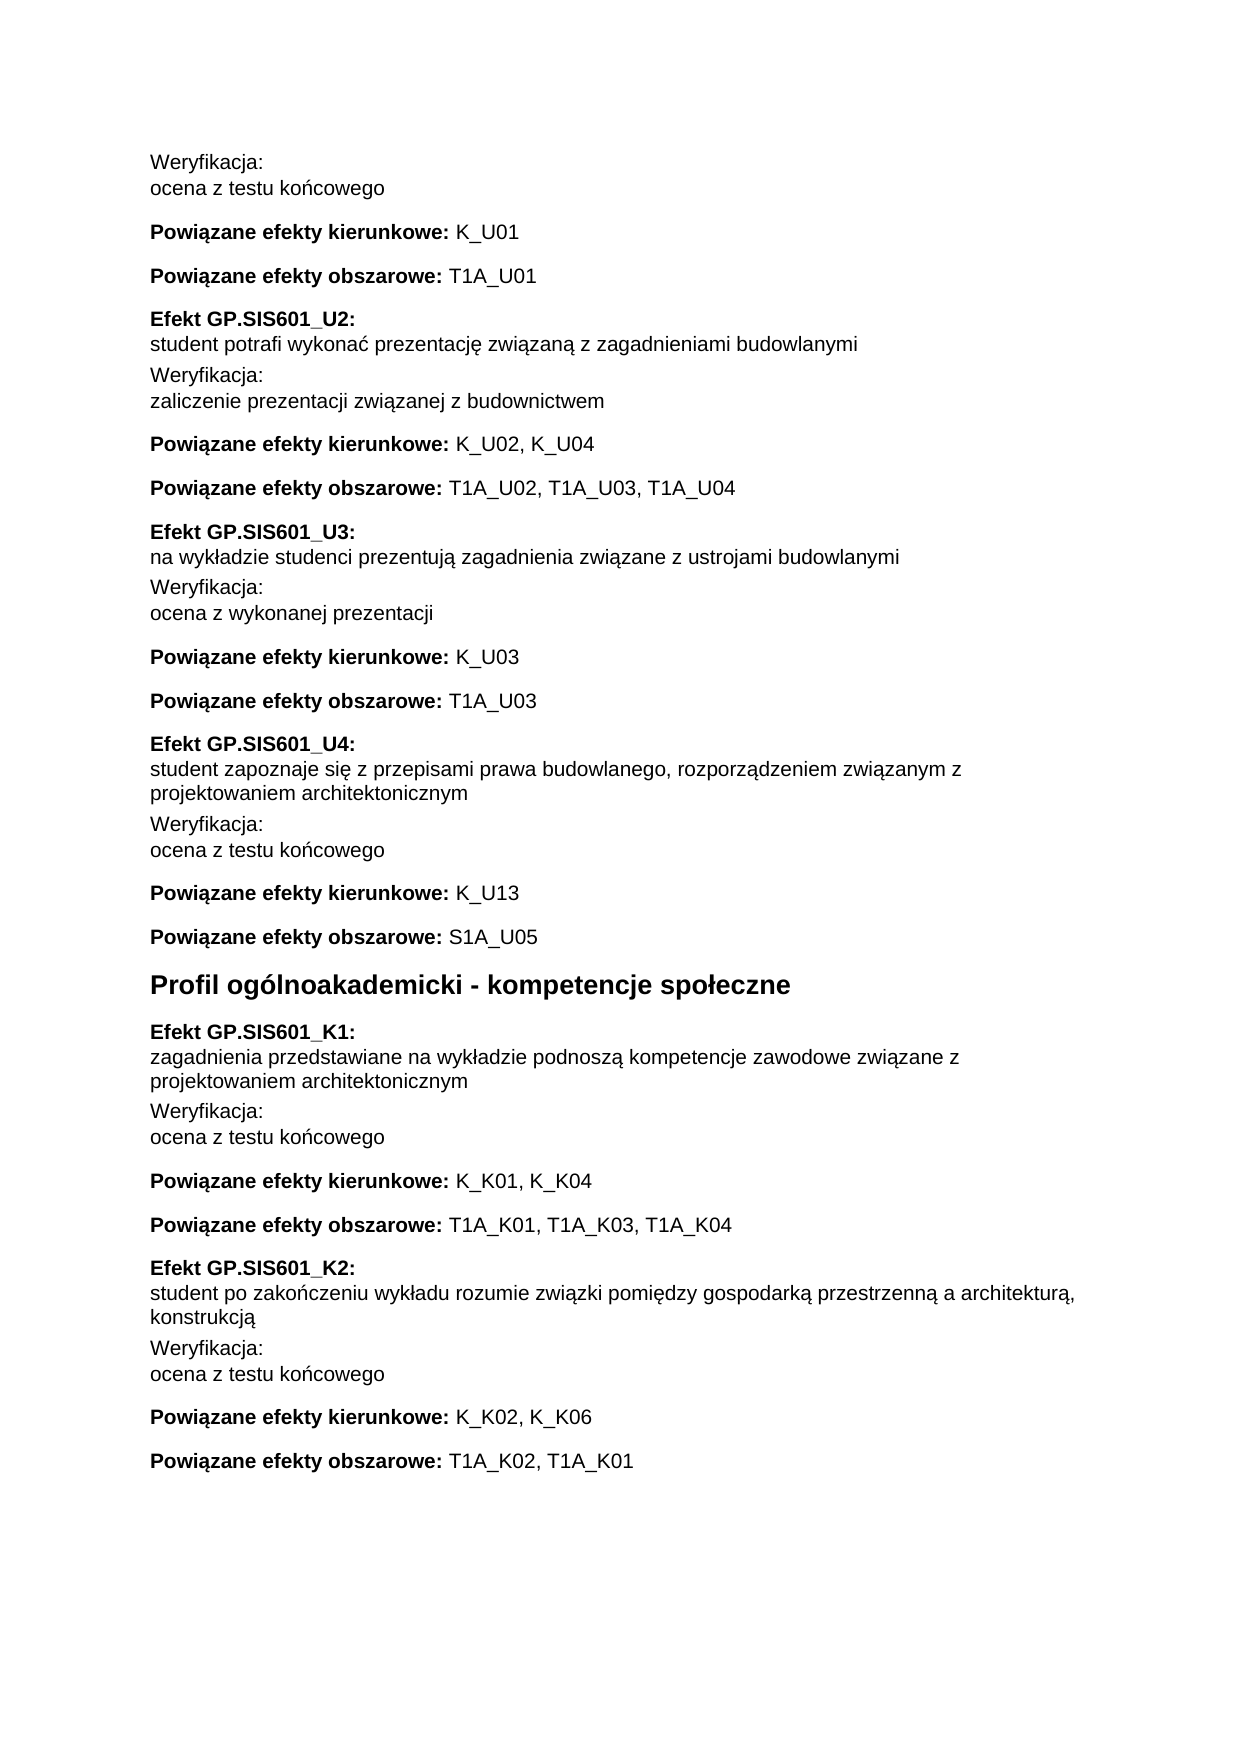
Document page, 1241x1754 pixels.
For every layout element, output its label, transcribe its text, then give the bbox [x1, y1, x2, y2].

text Weryfikacja: [150, 811, 1090, 835]
text Efekt GP.SIS601_U3: [150, 520, 1090, 544]
text Powiązane efekty kierunkowe: K_U13 [150, 881, 1090, 905]
text Powiązane efekty obszarowe: T1A_U02, T1A_U03, T1A_U04 [150, 476, 1090, 500]
text Weryfikacja: [150, 1099, 1090, 1123]
text ocena z testu końcowego [150, 837, 1090, 861]
subtitle Profil ogólnoakademicki - kompetencje społeczne [150, 969, 1090, 1000]
text Powiązane efekty obszarowe: S1A_U05 [150, 925, 1090, 949]
text Efekt GP.SIS601_U4: [150, 732, 1090, 756]
text ocena z testu końcowego [150, 1361, 1090, 1385]
text Powiązane efekty obszarowe: T1A_U03 [150, 688, 1090, 712]
text student zapoznaje się z przepisami prawa budowlanego, rozporządzeniem związanym z projektowaniem architektonicznym [150, 757, 1090, 805]
text zagadnienia przedstawiane na wykładzie podnoszą kompetencje zawodowe związane z projektowaniem architektonicznym [150, 1045, 1090, 1093]
text student po zakończeniu wykładu rozumie związki pomiędzy gospodarką przestrzenną a architekturą, konstrukcją [150, 1281, 1090, 1329]
text ocena z wykonanej prezentacji [150, 601, 1090, 625]
text ocena z testu końcowego [150, 1125, 1090, 1149]
text Efekt GP.SIS601_U2: [150, 307, 1090, 331]
text Weryfikacja: [150, 362, 1090, 386]
text Efekt GP.SIS601_K1: [150, 1020, 1090, 1044]
text Powiązane efekty obszarowe: T1A_U01 [150, 263, 1090, 287]
text na wykładzie studenci prezentują zagadnienia związane z ustrojami budowlanymi [150, 545, 1090, 569]
text Weryfikacja: [150, 1335, 1090, 1359]
text Weryfikacja: [150, 575, 1090, 599]
text Powiązane efekty kierunkowe: K_U03 [150, 645, 1090, 669]
text Powiązane efekty obszarowe: T1A_K01, T1A_K03, T1A_K04 [150, 1212, 1090, 1236]
text Weryfikacja: [150, 150, 1090, 174]
text Powiązane efekty kierunkowe: K_U02, K_U04 [150, 432, 1090, 456]
text zaliczenie prezentacji związanej z budownictwem [150, 388, 1090, 412]
text Powiązane efekty kierunkowe: K_K01, K_K04 [150, 1169, 1090, 1193]
text Powiązane efekty kierunkowe: K_U01 [150, 220, 1090, 244]
text Efekt GP.SIS601_K2: [150, 1256, 1090, 1280]
text Powiązane efekty kierunkowe: K_K02, K_K06 [150, 1405, 1090, 1429]
text Powiązane efekty obszarowe: T1A_K02, T1A_K01 [150, 1449, 1090, 1473]
text student potrafi wykonać prezentację związaną z zagadnieniami budowlanymi [150, 332, 1090, 356]
text ocena z testu końcowego [150, 176, 1090, 200]
